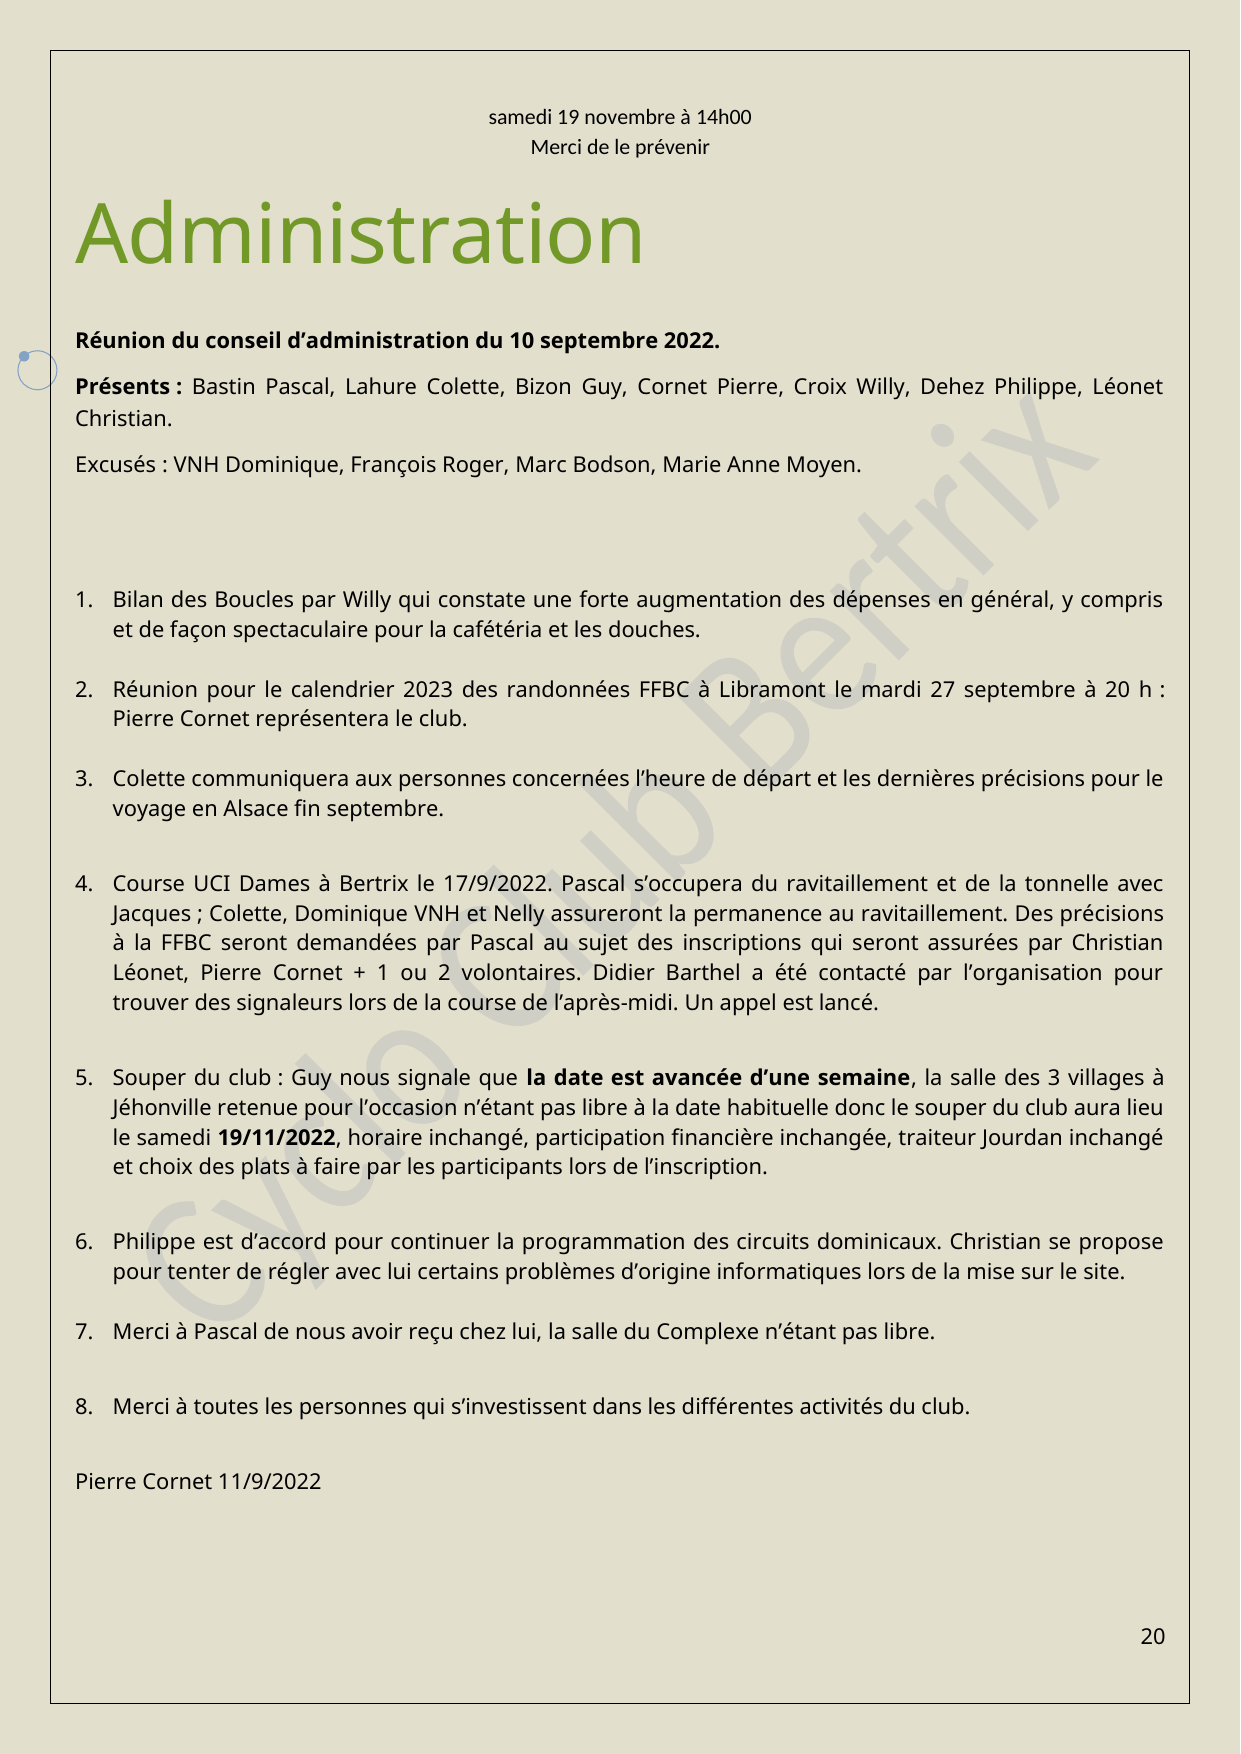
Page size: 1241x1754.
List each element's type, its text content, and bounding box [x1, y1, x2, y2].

text Réunion du conseil d’administration du 10 septembre 2022. [75, 326, 1165, 355]
list Bilan des Boucles par Willy qui constate une forte augmentation des dépenses en général, y compris et de façon spectaculaire pour la cafétéria et les douches. [75, 584, 1165, 644]
text Pierre Cornet 11/9/2022 [75, 1466, 1165, 1496]
text Excusés : VNH Dominique, François Roger, Marc Bodson, Marie Anne Moyen. [75, 449, 1165, 478]
list Merci à Pascal de nous avoir reçu chez lui, la salle du Complexe n’étant pas libre. [75, 1316, 1165, 1346]
list Colette communiquera aux personnes concernées l’heure de départ et les dernières précisions pour le voyage en Alsace fin septembre. [75, 763, 1165, 823]
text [75, 103, 1165, 159]
title Administration [75, 174, 1165, 288]
list Réunion pour le calendrier 2023 des randonnées FFBC à Libramont le mardi 27 septembre à 20 h : Pierre Cornet représentera le club. [75, 674, 1165, 733]
text Présents : Bastin Pascal, Lahure Colette, Bizon Guy, Cornet Pierre, Croix Willy, Dehez Philippe, Léonet Christian. [75, 371, 1165, 433]
list Merci à toutes les personnes qui s’investissent dans les différentes activités du club. [75, 1391, 1165, 1421]
list Course UCI Dames à Bertrix le 17/9/2022. Pascal s’occupera du ravitaillement et de la tonnelle avec Jacques ; Colette, Dominique VNH et Nelly assureront la permanence au ravitaillement. Des précisions à la FFBC seront demandées par Pascal au sujet des inscriptions qui seront assurées par Christian Léonet, Pierre Cornet + 1 ou 2 volontaires. Didier Barthel a été contacté par l’organisation pour trouver des signaleurs lors de la course de l’après-midi. Un appel est lancé. [75, 868, 1165, 1017]
list Souper du club : Guy nous signale que la date est avancée d’une semaine, la salle des 3 villages à Jéhonville retenue pour l’occasion n’étant pas libre à la date habituelle donc le souper du club aura lieu le samedi 19/11/2022, horaire inchangé, participation financière inchangée, traiteur Jourdan inchangé et choix des plats à faire par les participants lors de l’inscription. [75, 1062, 1165, 1181]
list Philippe est d’accord pour continuer la programmation des circuits dominicaux. Christian se propose pour tenter de régler avec lui certains problèmes d’origine informatiques lors de la mise sur le site. [75, 1226, 1165, 1286]
